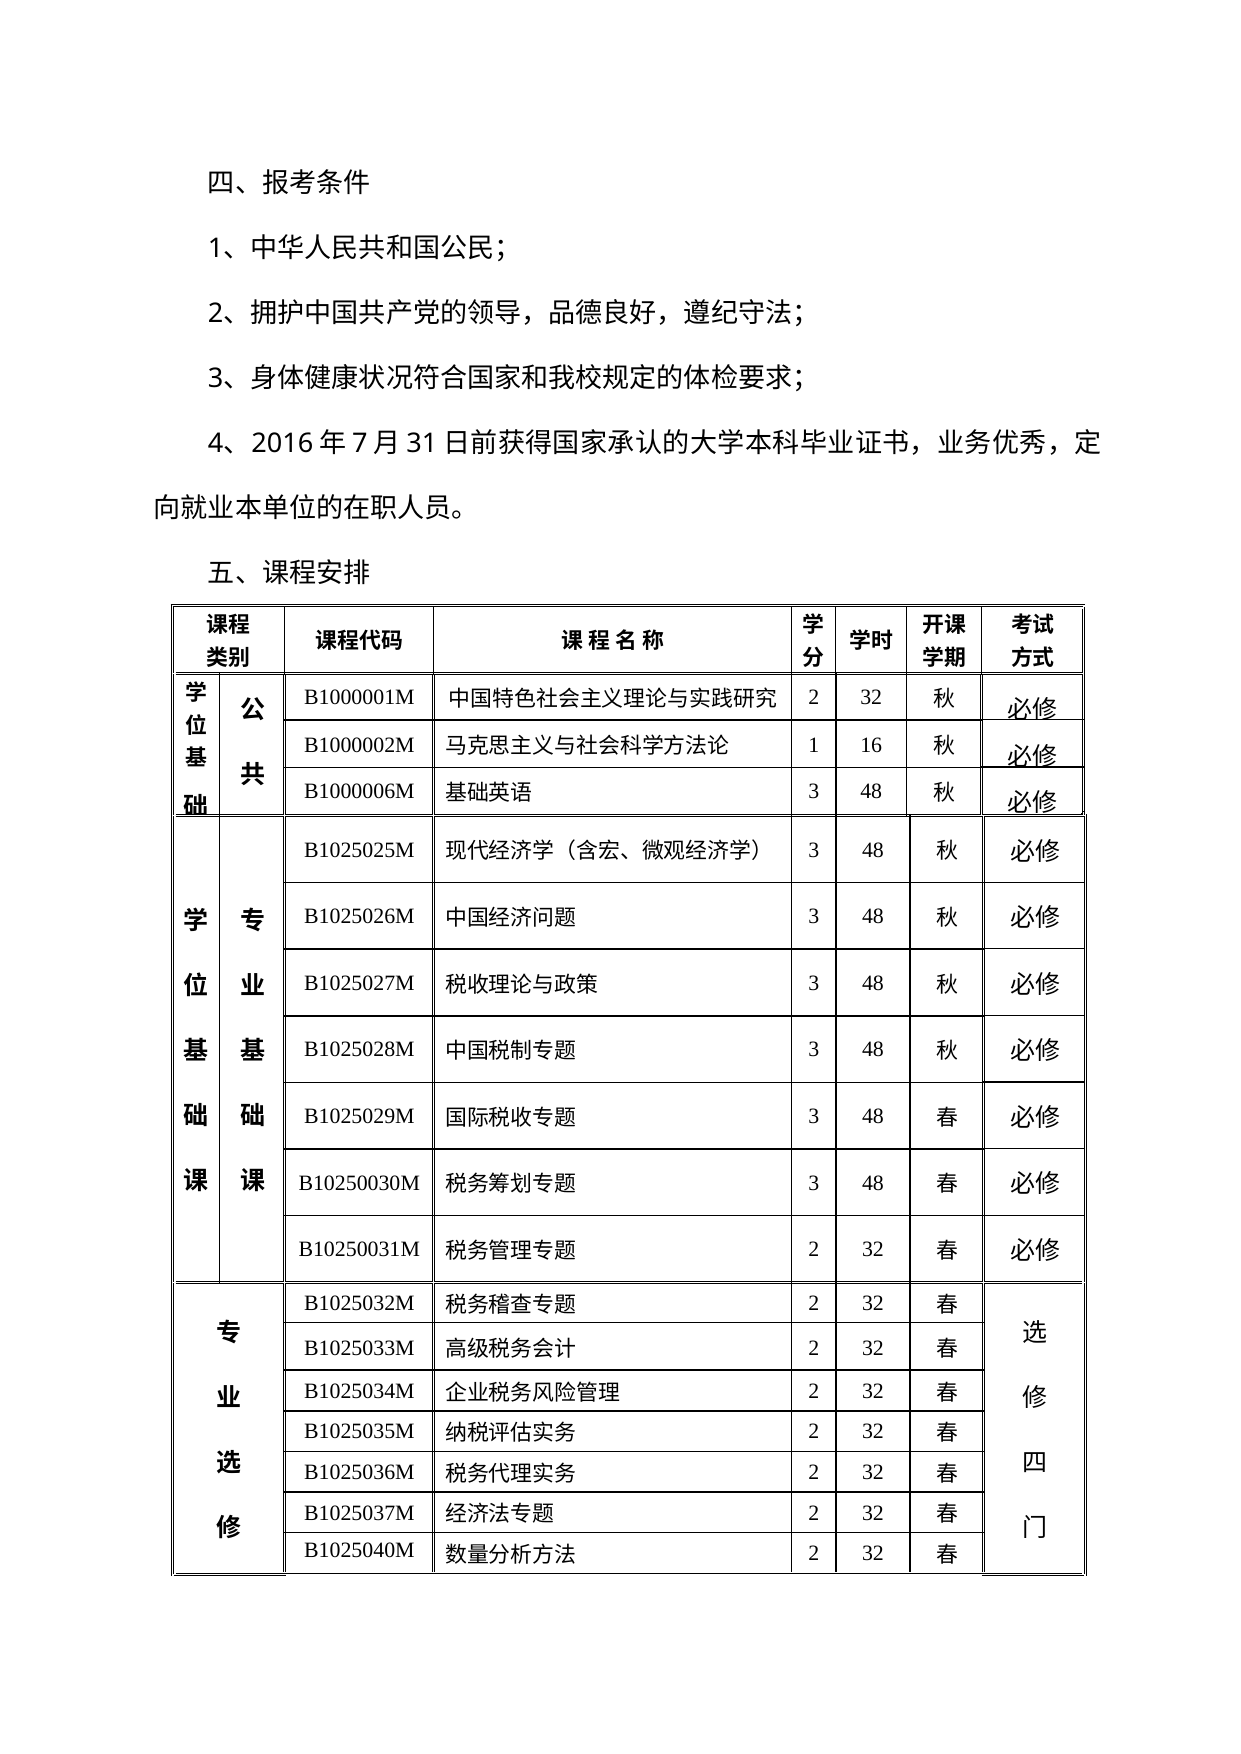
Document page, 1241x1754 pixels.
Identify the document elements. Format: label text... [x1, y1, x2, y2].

table_cell 中国经济问题 [435, 883, 791, 948]
table_cell 春 [911, 1412, 982, 1451]
table_cell 3 [792, 1083, 835, 1148]
table_cell 32 [837, 675, 906, 719]
table_cell B1025025M [286, 817, 432, 882]
table_cell 48 [837, 950, 909, 1015]
table_cell 2 [792, 1533, 835, 1572]
table_cell 32 [837, 1452, 909, 1491]
table_cell B1025035M [286, 1412, 432, 1451]
table_cell 2 [792, 1371, 835, 1410]
table_cell 税务稽查专题 [435, 1284, 791, 1322]
table_cell 中国特色社会主义理论与实践研究 [435, 675, 791, 719]
table_cell 秋 [907, 675, 980, 719]
table_cell 3 [792, 817, 835, 882]
table_cell B1000006M [286, 768, 432, 814]
table_cell 48 [837, 817, 909, 882]
table_cell B1025029M [286, 1083, 432, 1148]
table_cell B1000002M [286, 721, 432, 766]
table_header 考试 方式 [982, 607, 1083, 672]
table_cell 必修 [983, 720, 1082, 766]
table_cell 32 [837, 1216, 909, 1281]
table_cell 3 [792, 1017, 835, 1081]
table_cell 学 位 基 础 课 程 [174, 672, 219, 814]
text 2、拥护中国共产党的领导，品德良好，遵纪守法； [153, 279, 1104, 344]
table_cell 48 [837, 768, 906, 814]
table_cell B1025028M [286, 1017, 432, 1081]
table_cell 基础英语 [435, 768, 791, 814]
table_cell B1025032M [286, 1284, 432, 1322]
table_cell 税务管理专题 [435, 1216, 791, 1281]
table_cell B10250030M [286, 1150, 432, 1214]
table_cell 春 [911, 1216, 982, 1281]
table_cell 税收理论与政策 [435, 950, 791, 1015]
table_cell 学 位 基 础 课 [174, 814, 219, 1281]
table_cell 秋 [911, 1017, 982, 1081]
table_header 学分 [792, 607, 835, 672]
table_cell 公 共基础 课 [220, 675, 283, 814]
table_cell 经济法专题 [435, 1493, 791, 1532]
table_cell 春 [911, 1150, 982, 1214]
table_cell 马克思主义与社会科学方法论 [435, 721, 791, 766]
table_cell 2 [792, 1284, 835, 1322]
table_cell 3 [792, 950, 835, 1015]
table_cell 必修 [985, 1216, 1084, 1281]
table_cell 秋 [907, 768, 980, 814]
table_cell 2 [792, 1412, 835, 1451]
table_cell B10250031M [286, 1216, 432, 1281]
table_cell 必修 [985, 1083, 1084, 1148]
table_cell 专 业基础 课 [220, 817, 283, 1281]
table_header 课程代码 [285, 607, 433, 672]
table_cell 国际税收专题 [435, 1083, 791, 1148]
table_cell 秋 [911, 950, 982, 1015]
table_cell 春 [911, 1323, 982, 1369]
table_cell 48 [837, 1150, 909, 1214]
table_cell 现代经济学（含宏、微观经济学） [435, 817, 791, 882]
table_cell 32 [837, 1371, 909, 1410]
table_cell 纳税评估实务 [435, 1412, 791, 1451]
table_cell 32 [837, 1533, 909, 1572]
table_cell 32 [837, 1412, 909, 1451]
table_cell 税务筹划专题 [435, 1150, 791, 1214]
table_cell 32 [837, 1493, 909, 1532]
table_cell 2 [792, 675, 835, 719]
table_cell 2 [792, 1493, 835, 1532]
table_cell B1025026M [286, 883, 432, 948]
table_cell B1025036M [286, 1452, 432, 1491]
table_cell 秋 [911, 817, 982, 882]
table_cell 必修 [983, 768, 1082, 814]
table_cell 企业税务风险管理 [435, 1371, 791, 1410]
text 五、课程安排 [153, 539, 1104, 604]
table_cell B1025034M [286, 1371, 432, 1410]
table_cell B1025027M [286, 950, 432, 1015]
table_cell 高级税务会计 [435, 1323, 791, 1369]
table_cell 中国税制专题 [435, 1017, 791, 1081]
table_cell 2 [792, 1216, 835, 1281]
table_cell 秋 [907, 721, 980, 766]
table_cell 秋 [911, 883, 982, 948]
table_header 课程 类别 [174, 607, 284, 672]
table_cell 专 业 选 修 课 [172, 1281, 283, 1572]
table_cell 3 [792, 883, 835, 948]
table_cell 必修 [985, 949, 1084, 1015]
text 4、2016年7月31日前获得国家承认的大学本科毕业证书，业务优秀，定向就业本单位的在职人员。 [153, 409, 1104, 539]
table_cell 3 [792, 1150, 835, 1214]
table_cell 必修 [985, 1149, 1084, 1214]
table_cell 48 [837, 1083, 909, 1148]
table_cell 必修 [985, 817, 1084, 882]
table_cell 16 [837, 721, 906, 766]
table_cell B1025033M [286, 1323, 432, 1369]
table_cell 必修 [985, 1016, 1084, 1081]
table_cell 税务代理实务 [435, 1452, 791, 1491]
table_cell 春 [911, 1284, 982, 1322]
table_cell 48 [837, 1017, 909, 1081]
table_cell B1025037M [286, 1493, 432, 1532]
table_cell B1000001M [286, 675, 432, 719]
table_cell 选 修 四 门 [984, 1281, 1086, 1572]
text 1、中华人民共和国公民； [153, 214, 1104, 279]
table_cell 春 [911, 1493, 982, 1532]
table_header 开课 学期 [907, 607, 981, 672]
table_cell 必修 [983, 675, 1082, 719]
table_cell 数量分析方法 [435, 1533, 791, 1572]
table_header 学时 [836, 607, 906, 672]
table_cell B1025040M [286, 1533, 432, 1572]
table_cell 春 [911, 1371, 982, 1410]
table_cell 必修 [985, 883, 1084, 948]
table_header 课 程 名 称 [434, 607, 791, 672]
text 3、身体健康状况符合国家和我校规定的体检要求； [153, 344, 1104, 409]
table_cell 3 [792, 768, 835, 814]
table_cell 32 [837, 1284, 909, 1322]
table_cell 32 [837, 1323, 909, 1369]
table_cell 48 [837, 883, 909, 948]
table_cell 2 [792, 1323, 835, 1369]
table_cell 春 [911, 1452, 982, 1491]
table_cell 1 [792, 721, 835, 766]
text 四、报考条件 [153, 149, 1104, 214]
table_cell 2 [792, 1452, 835, 1491]
table_cell 春 [911, 1533, 982, 1572]
table_cell 春 [911, 1083, 982, 1148]
